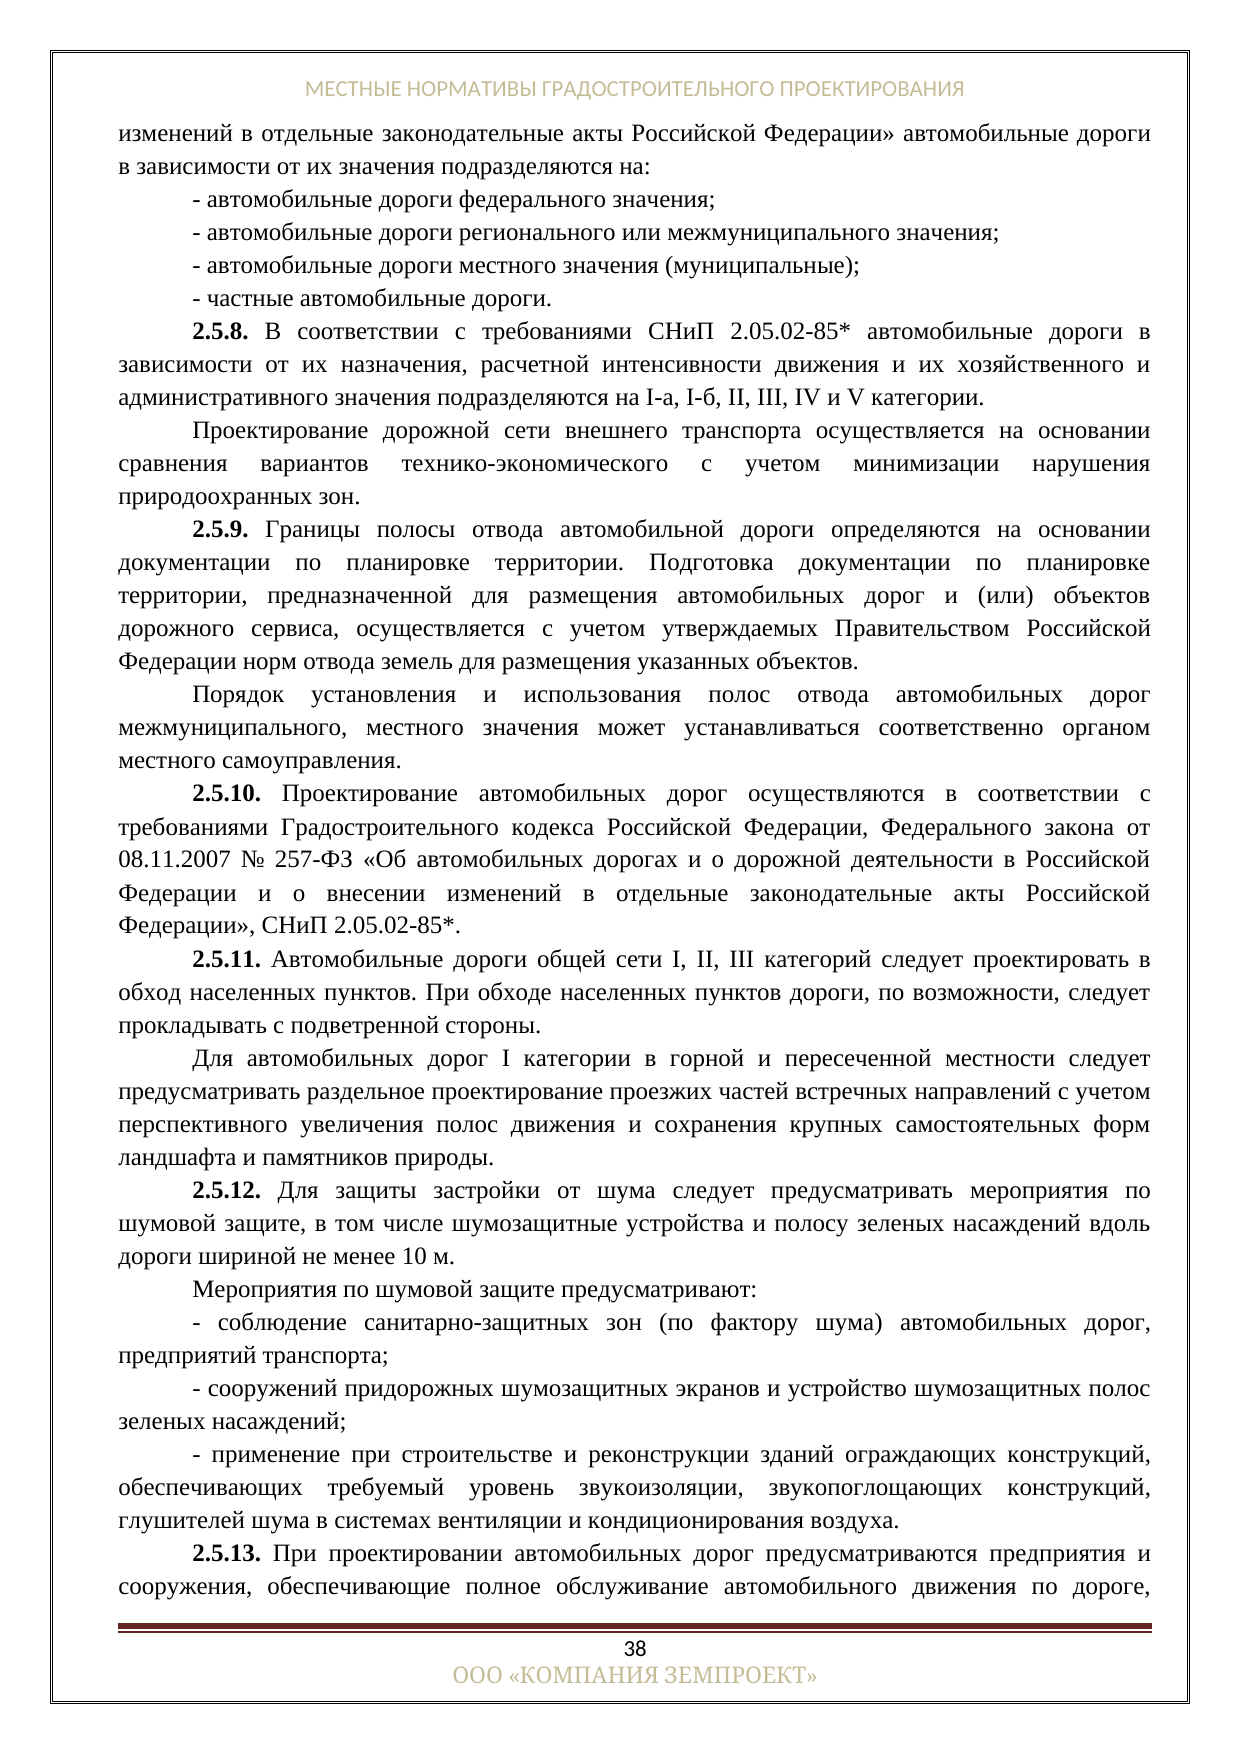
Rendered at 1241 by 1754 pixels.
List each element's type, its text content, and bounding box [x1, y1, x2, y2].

text - соблюдение санитарно-защитных зон (по фактору шума) автомобильных дорог, предприятий транспорта; [118, 1307, 1152, 1369]
text - автомобильные дороги регионального или межмуниципального значения; [118, 217, 1152, 246]
text 2.5.11. Автомобильные дороги общей сети I, II, III категорий следует проектировать в обход населенных пунктов. При обходе населенных пунктов дороги, по возможности, следует прокладывать с подветренной стороны. [118, 944, 1152, 1038]
text 2.5.9. Границы полосы отвода автомобильной дороги определяются на основании документации по планировке территории. Подготовка документации по планировке территории, предназначенной для размещения автомобильных дорог и (или) объектов дорожного сервиса, осуществляется с учетом утверждаемых Правительством Российской Федерации норм отвода земель для размещения указанных объектов. [118, 514, 1152, 675]
text Для автомобильных дорог I категории в горной и пересеченной местности следует предусматривать раздельное проектирование проезжих частей встречных направлений с учетом перспективного увеличения полос движения и сохранения крупных самостоятельных форм ландшафта и памятников природы. [118, 1043, 1152, 1171]
text - автомобильные дороги федерального значения; [118, 184, 1152, 213]
text Мероприятия по шумовой защите предусматривают: [118, 1274, 1152, 1303]
text - частные автомобильные дороги. [118, 283, 1152, 312]
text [118, 118, 1152, 180]
text Порядок установления и использования полос отвода автомобильных дорог межмуниципального, местного значения может устанавливаться соответственно органом местного самоуправления. [118, 679, 1152, 774]
text 2.5.10. Проектирование автомобильных дорог осуществляются в соответствии с требованиями Градостроительного кодекса Российской Федерации, Федерального закона от 08.11.2007 № 257-ФЗ «Об автомобильных дорогах и о дорожной деятельности в Российской Федерации и о внесении изменений в отдельные законодательные акты Российской Федерации», СНиП 2.05.02-85*. [118, 778, 1152, 939]
text 2.5.12. Для защиты застройки от шума следует предусматривать мероприятия по шумовой защите, в том числе шумозащитные устройства и полосу зеленых насаждений вдоль дороги шириной не менее 10 м. [118, 1175, 1152, 1269]
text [118, 1538, 1152, 1600]
text Проектирование дорожной сети внешнего транспорта осуществляется на основании сравнения вариантов технико-экономического с учетом минимизации нарушения природоохранных зон. [118, 415, 1152, 510]
text - сооружений придорожных шумозащитных экранов и устройство шумозащитных полос зеленых насаждений; [118, 1373, 1152, 1435]
text 2.5.8. В соответствии с требованиями СНиП 2.05.02-85* автомобильные дороги в зависимости от их назначения, расчетной интенсивности движения и их хозяйственного и административного значения подразделяются на I-а, I-б, II, III, IV и V категории. [118, 316, 1152, 411]
text - автомобильные дороги местного значения (муниципальные); [118, 250, 1152, 279]
text - применение при строительстве и реконструкции зданий ограждающих конструкций, обеспечивающих требуемый уровень звукоизоляции, звукопоглощающих конструкций, глушителей шума в системах вентиляции и кондиционирования воздуха. [118, 1439, 1152, 1534]
